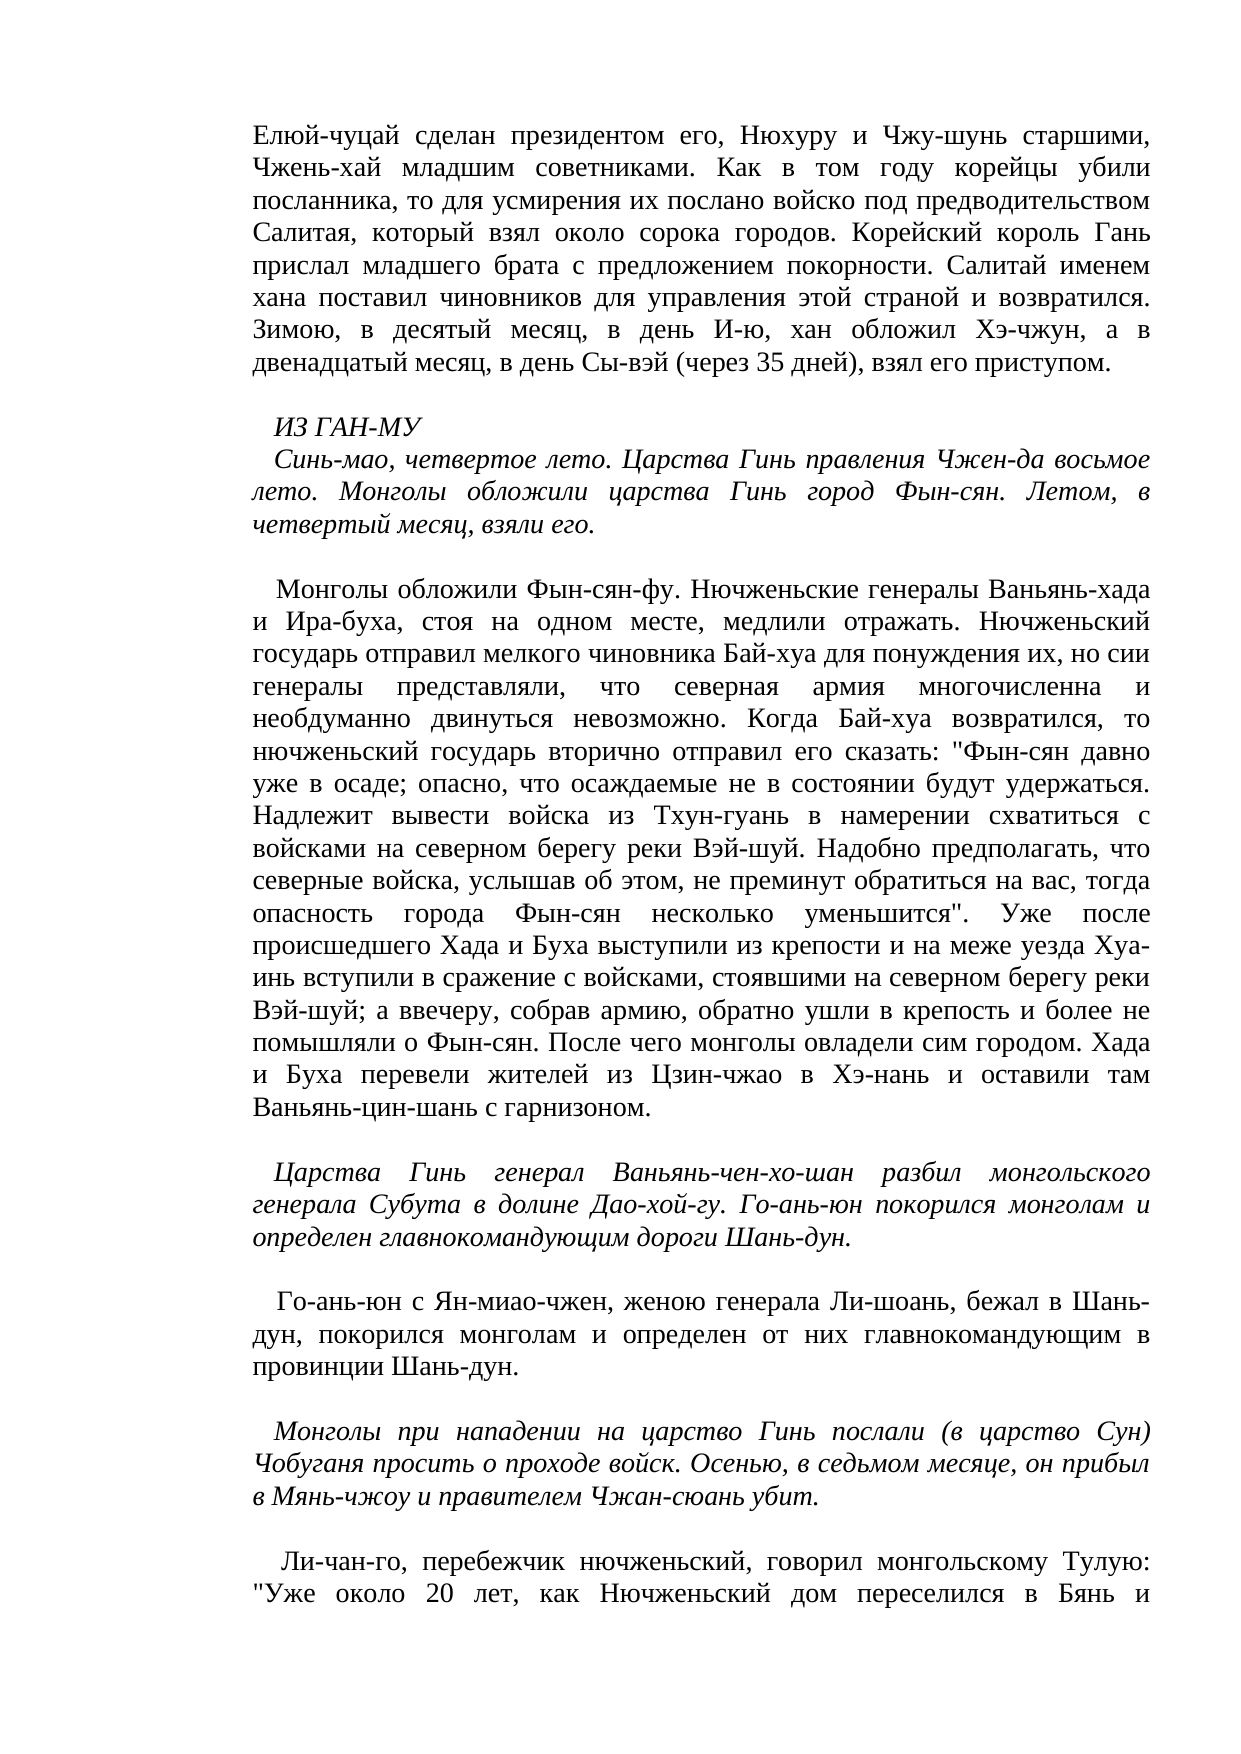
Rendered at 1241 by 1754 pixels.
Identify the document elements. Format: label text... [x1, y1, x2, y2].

text Монголы при нападении на царство Гинь послали (в царство Сун) Чобуганя просить о проходе войск. Осенью, в седьмом месяце, он прибыл в Мянь-чжоу и правителем Чжан-сюань убит. [252, 1414, 1152, 1511]
text ИЗ ГАН-МУ [252, 410, 1152, 442]
text Синь-мао, четвертое лето. Царства Гинь правления Чжен-да восьмое лето. Монголы обложили царства Гинь город Фын-сян. Летом, в четвертый месяц, взяли его. [252, 442, 1152, 539]
text Го-ань-юн с Ян-миао-чжен, женою генерала Ли-шоань, бежал в Шань-дун, покорился монголам и определен от них главнокомандующим в провинции Шань-дун. [252, 1284, 1152, 1382]
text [252, 1543, 1152, 1608]
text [252, 118, 1152, 377]
text Царства Гинь генерал Ваньянь-чен-хо-шан разбил монгольского генерала Субута в долине Дао-хой-гу. Го-ань-юн покорился монголам и определен главнокомандующим дороги Шань-дун. [252, 1155, 1152, 1252]
text Монголы обложили Фын-сян-фу. Нючженьские генералы Ваньянь-хада и Ира-буха, стоя на одном месте, медлили отражать. Нючженьский государь отправил мелкого чиновника Бай-хуа для понуждения их, но сии генералы представляли, что северная армия многочисленна и необдуманно двинуться невозможно. Когда Бай-хуа возвратился, то нючженьский государь вторично отправил его сказать: "Фын-сян давно уже в осаде; опасно, что осаждаемые не в состоянии будут удержаться. Надлежит вывести войска из Тхун-гуань в намерении схватиться с войсками на северном берегу реки Вэй-шуй. Надобно предполагать, что северные войска, услышав об этом, не преминут обратиться на вас, тогда опасность города Фын-сян несколько уменьшится". Уже после происшедшего Хада и Буха выступили из крепости и на меже уезда Хуа-инь вступили в сражение с войсками, стоявшими на северном берегу реки Вэй-шуй; а ввечеру, собрав армию, обратно ушли в крепость и более не помышляли о Фын-сян. После чего монголы овладели сим городом. Хада и Буха перевели жителей из Цзин-чжао в Хэ-нань и оставили там Ваньянь-цин-шань с гарнизоном. [252, 572, 1152, 1122]
